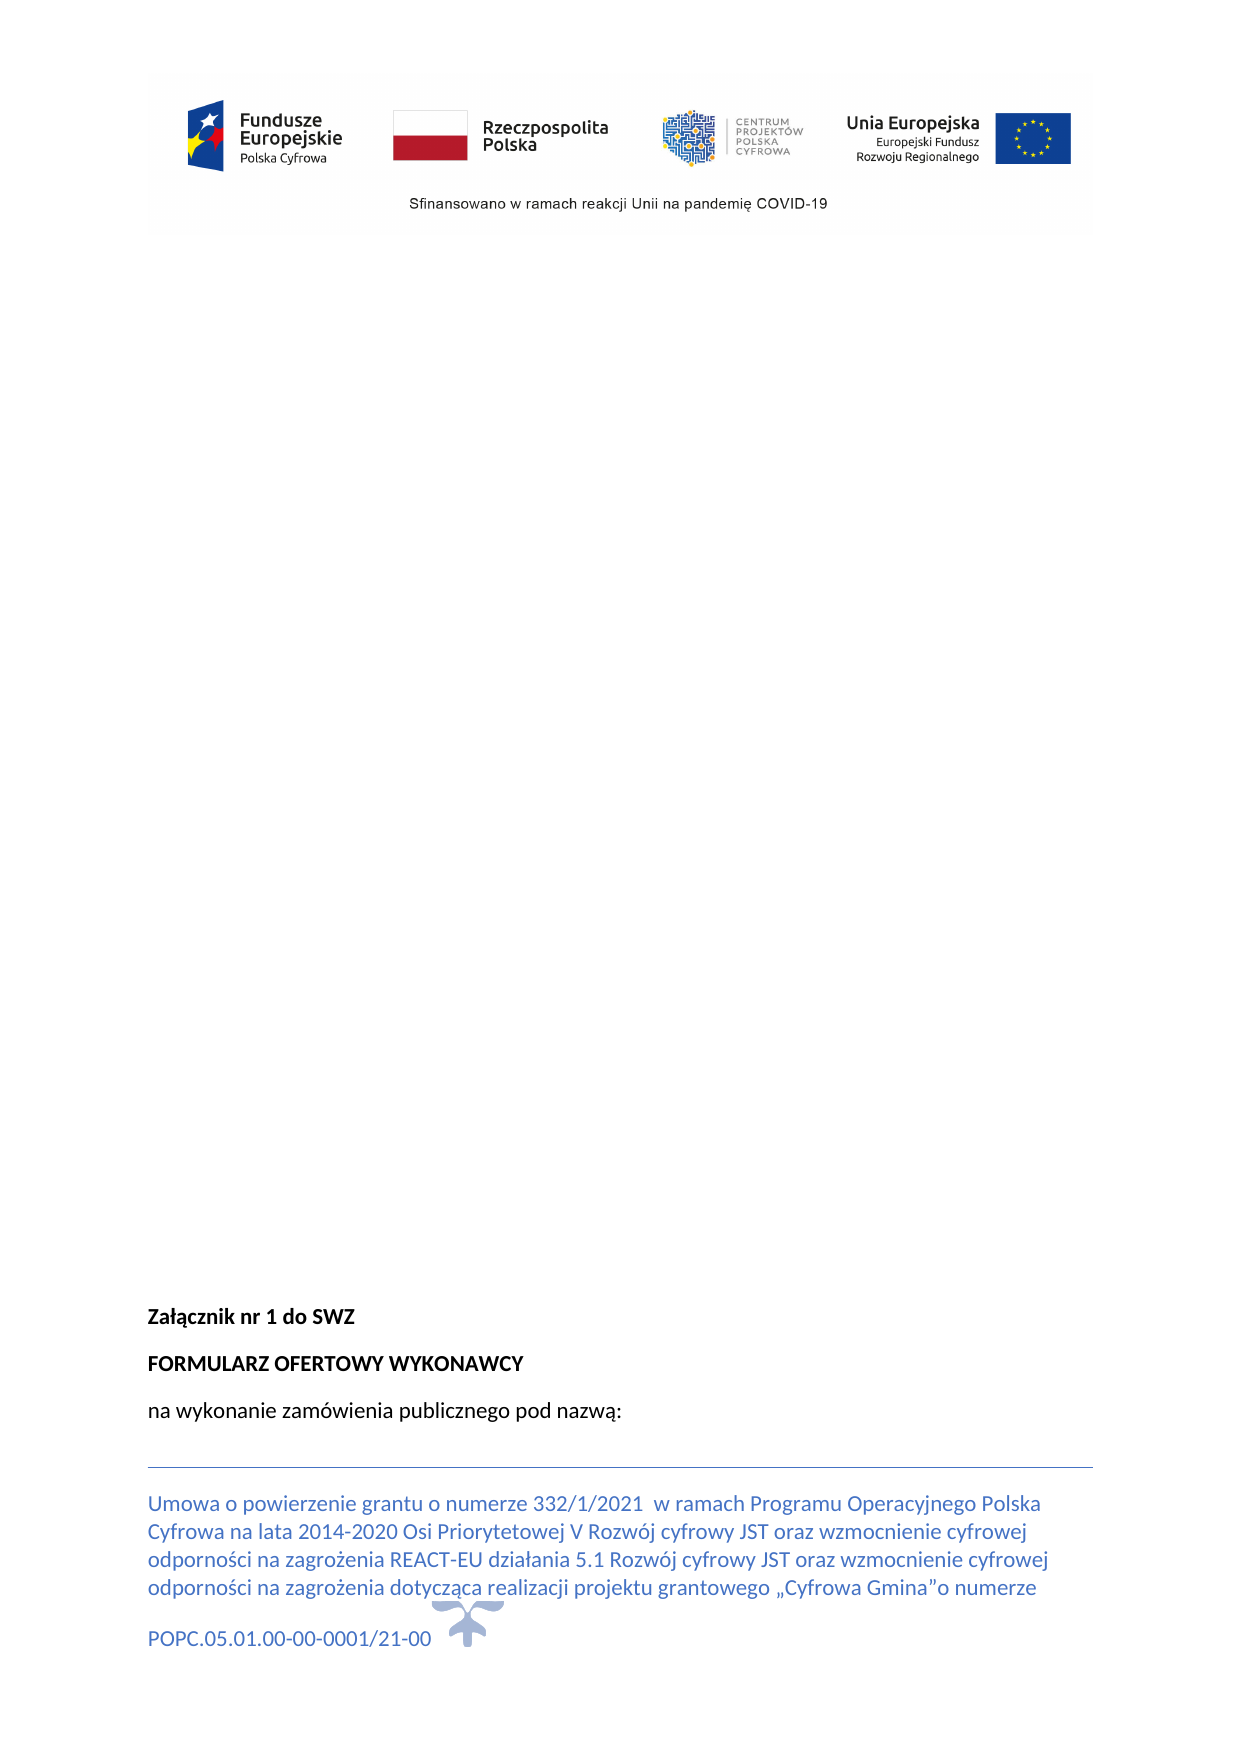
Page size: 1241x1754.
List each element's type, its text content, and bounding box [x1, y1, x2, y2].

text na wykonanie zamówienia publicznego pod nazwą: [148, 1396, 1093, 1424]
text Załącznik nr 1 do SWZ [148, 1302, 1093, 1330]
picture [147, 73, 1093, 235]
text FORMULARZ OFERTOWY WYKONAWCY [148, 1349, 1093, 1377]
